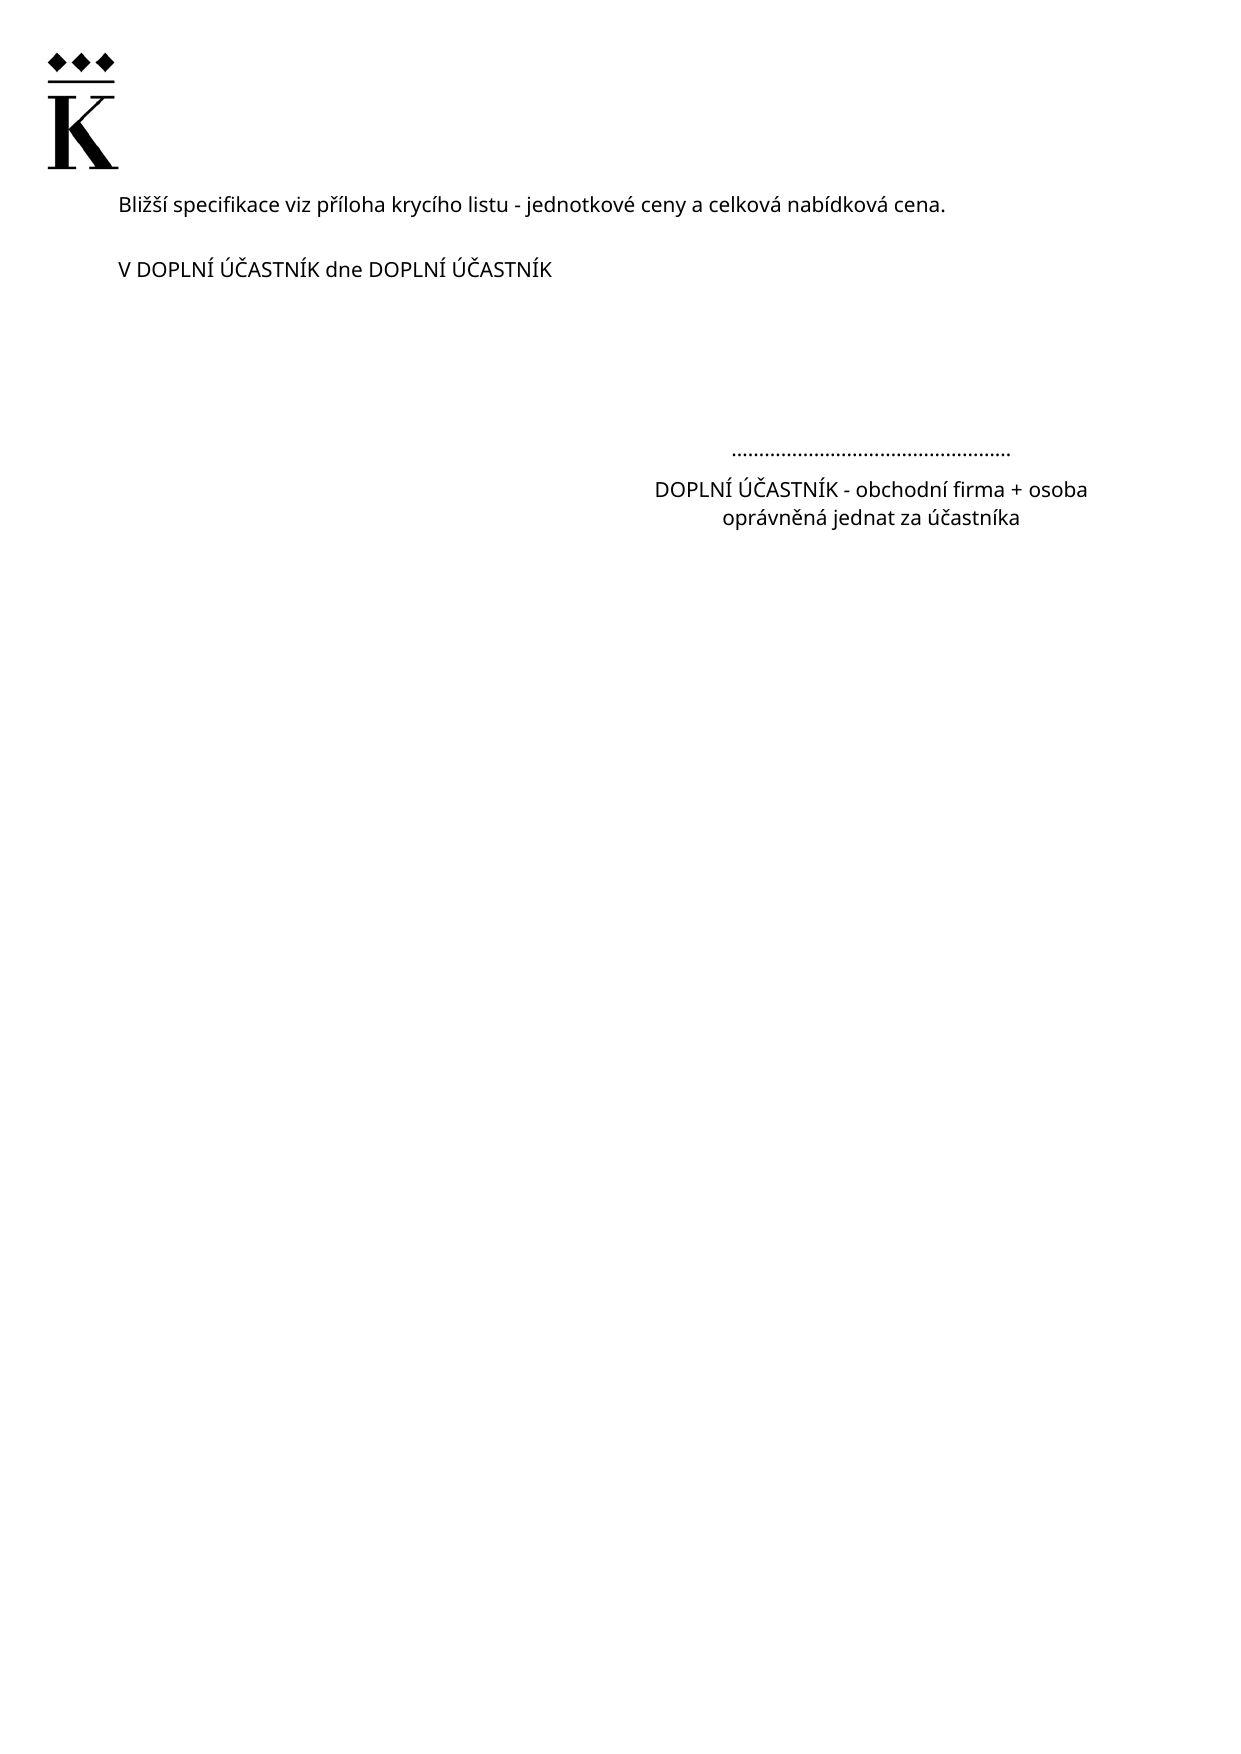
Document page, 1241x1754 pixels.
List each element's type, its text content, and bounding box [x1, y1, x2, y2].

picture [40, 40, 1184, 181]
text …………………………………………… [650, 434, 1093, 462]
text DOPLNÍ ÚČASTNÍK - obchodní firma + osoba oprávněná jednat za účastníka [650, 475, 1093, 532]
text V DOPLNÍ ÚČASTNÍK dne DOPLNÍ ÚČASTNÍK [118, 256, 1093, 284]
text Bližší specifikace viz příloha krycího listu - jednotkové ceny a celková nabídková cena. [118, 190, 1093, 218]
